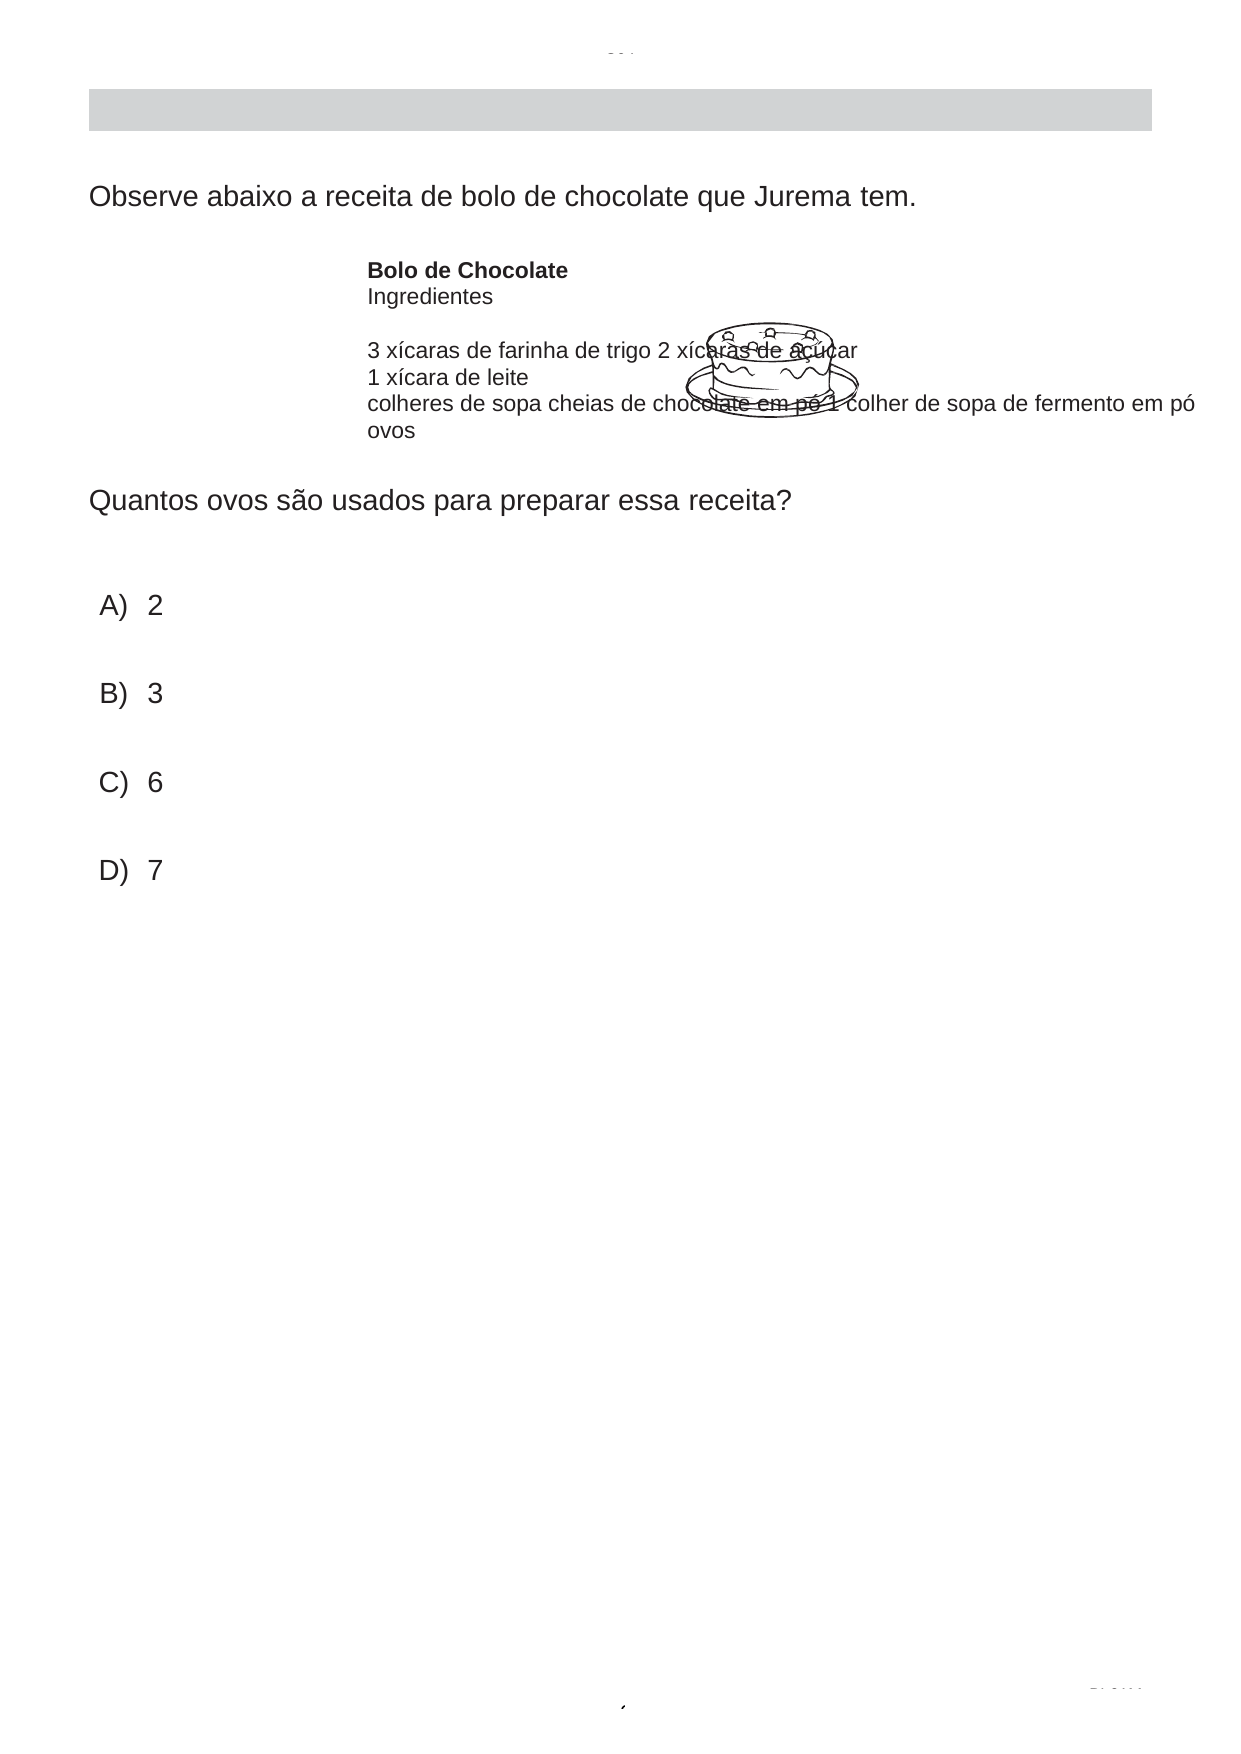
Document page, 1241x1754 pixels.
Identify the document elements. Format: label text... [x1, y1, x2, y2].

text Observe abaixo a receita de bolo de chocolate que Jurema tem. [88, 179, 1152, 212]
picture [790, 342, 804, 355]
picture [692, 367, 712, 378]
list 2 [99, 588, 1163, 621]
picture [691, 374, 712, 384]
text Quantos ovos são usados para preparar essa receita? [88, 483, 1152, 516]
list 7 [98, 853, 1163, 887]
picture [687, 365, 707, 379]
picture [721, 331, 735, 343]
list 3 [99, 676, 1163, 710]
list 6 [98, 765, 1163, 798]
